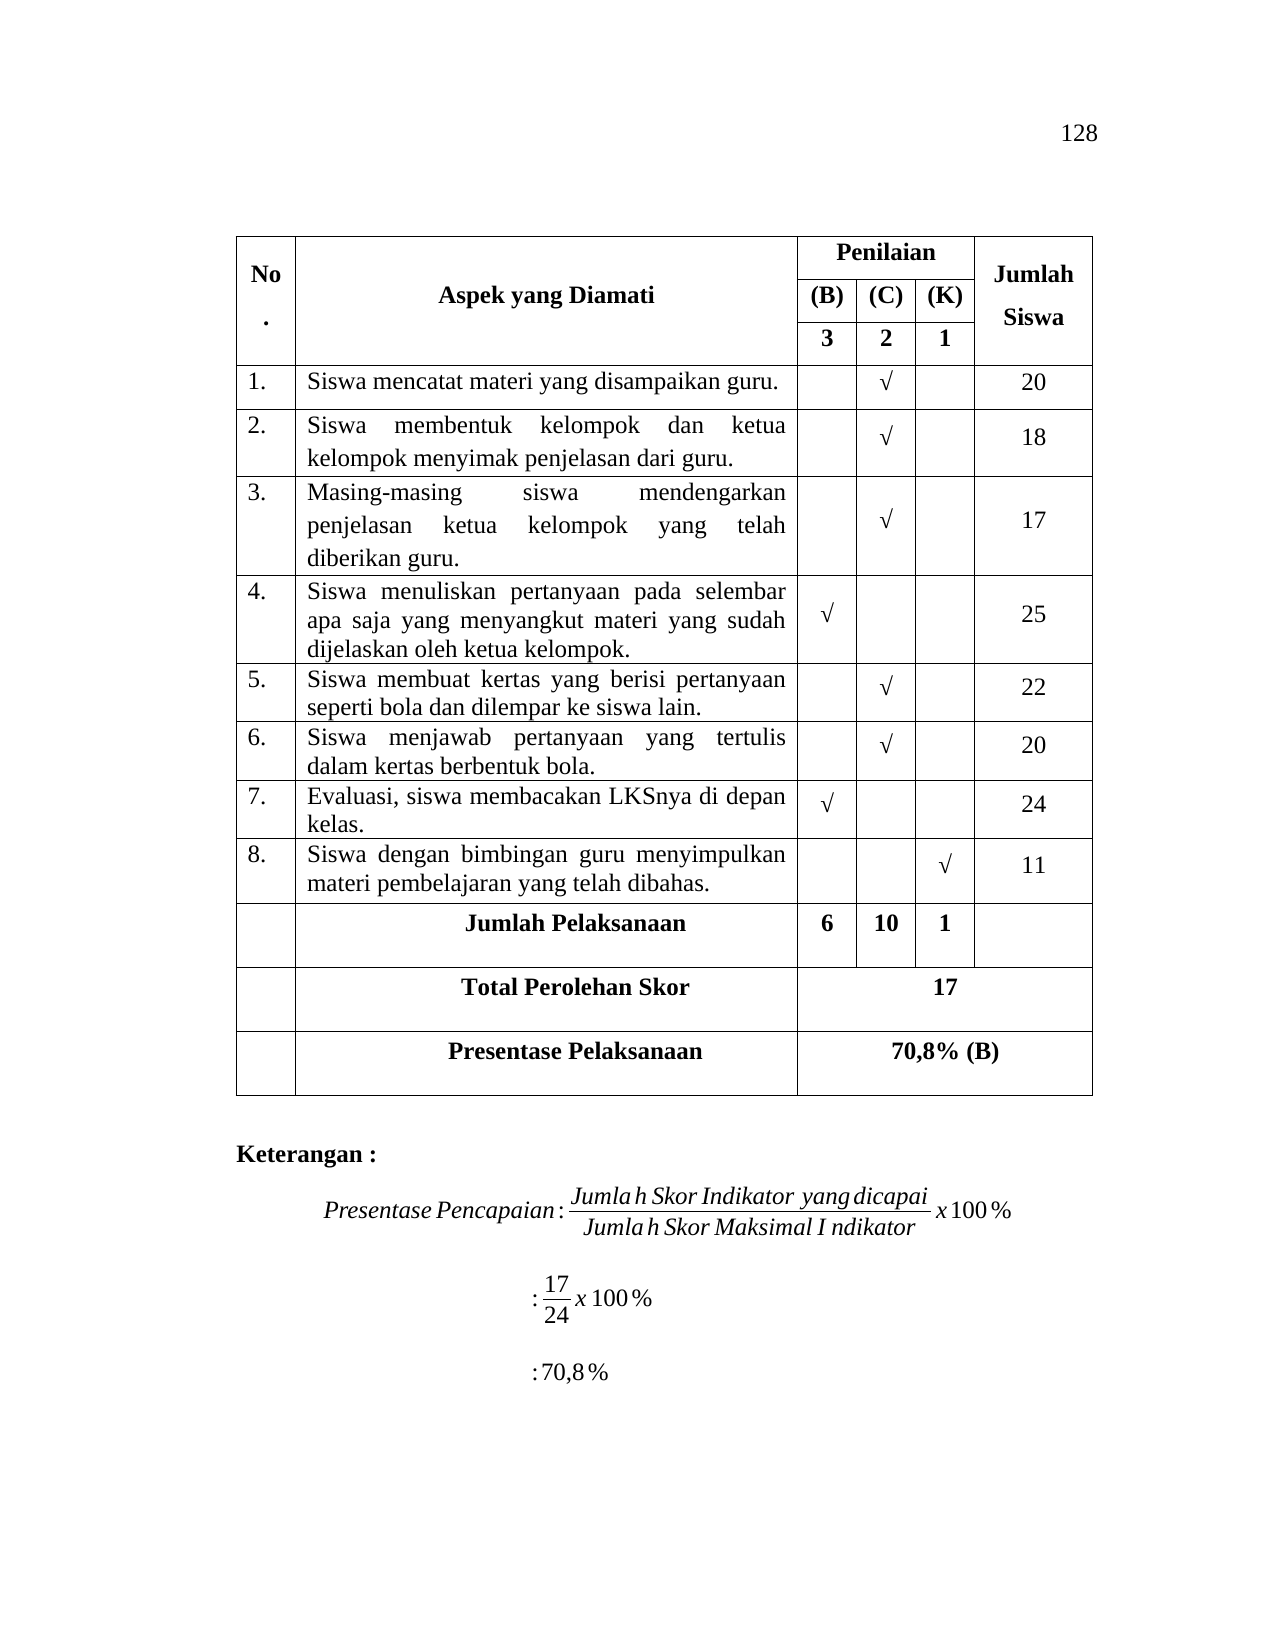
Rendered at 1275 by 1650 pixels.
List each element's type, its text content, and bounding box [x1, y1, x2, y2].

table_cell 20 [975, 722, 1092, 780]
table_cell (C) [857, 280, 915, 322]
table_cell √ [798, 781, 856, 838]
table_cell [916, 781, 974, 838]
table_cell √ [916, 839, 974, 903]
table_cell 1 [916, 904, 974, 967]
table_header No. [237, 237, 295, 365]
table_cell [798, 477, 856, 575]
table_cell 6 [798, 904, 856, 967]
table_cell √ [857, 664, 915, 721]
table_cell (B) [798, 280, 856, 322]
table_cell [916, 477, 974, 575]
table_cell 17 [975, 477, 1092, 575]
table_cell [916, 722, 974, 780]
table_cell Siswa menuliskan pertanyaan pada selembar apa saja yang menyangkut materi yang sudah dijelaskan oleh ketua kelompok. [296, 576, 797, 663]
table_cell 5. [237, 664, 295, 721]
table_cell 2. [237, 410, 295, 476]
table_cell Siswa mencatat materi yang disampaikan guru. [296, 366, 797, 409]
table_cell [237, 1032, 295, 1095]
table_cell 1 [916, 323, 974, 365]
table_cell [798, 410, 856, 476]
table_cell √ [857, 722, 915, 780]
table_cell 3 [798, 323, 856, 365]
table_cell [798, 664, 856, 721]
table_cell √ [857, 410, 915, 476]
table_cell 25 [975, 576, 1092, 663]
table_cell 2 [857, 323, 915, 365]
table_cell Siswa membuat kertas yang berisi pertanyaan seperti bola dan dilempar ke siswa lain. [296, 664, 797, 721]
table_cell [857, 839, 915, 903]
table_cell 8. [237, 839, 295, 903]
table_cell 1. [237, 366, 295, 409]
table_cell √ [798, 576, 856, 663]
table_cell 70,8% (B) [798, 1032, 1092, 1095]
table_cell [857, 576, 915, 663]
table_cell √ [857, 366, 915, 409]
table_cell 6. [237, 722, 295, 780]
table_header Aspek yang Diamati [296, 237, 797, 365]
table_cell (K) [916, 280, 974, 322]
table_header Jumlah Siswa [975, 237, 1092, 365]
table_cell Jumlah Pelaksanaan [296, 904, 797, 967]
table_cell √ [857, 477, 915, 575]
table_cell 20 [975, 366, 1092, 409]
table_cell 18 [975, 410, 1092, 476]
table_cell Siswa dengan bimbingan guru menyimpulkan materi pembelajaran yang telah dibahas. [296, 839, 797, 903]
table_cell 7. [237, 781, 295, 838]
table_cell 11 [975, 839, 1092, 903]
table_cell [975, 904, 1092, 967]
table_cell 22 [975, 664, 1092, 721]
table_cell Masing-masing siswa mendengarkan penjelasan ketua kelompok yang telah diberikan guru. [296, 477, 797, 575]
table_cell [916, 576, 974, 663]
table_cell [857, 781, 915, 838]
table_cell Siswa menjawab pertanyaan yang tertulis dalam kertas berbentuk bola. [296, 722, 797, 780]
table_cell [916, 410, 974, 476]
table_cell [798, 366, 856, 409]
text Keterangan : [236, 1139, 1098, 1168]
table_cell [916, 366, 974, 409]
table_cell [237, 904, 295, 967]
table_cell Evaluasi, siswa membacakan LKSnya di depan kelas. [296, 781, 797, 838]
table_cell 10 [857, 904, 915, 967]
table_cell 17 [798, 968, 1092, 1031]
table_cell [798, 722, 856, 780]
table_header Penilaian [798, 237, 974, 279]
table_cell Presentase Pelaksanaan [296, 1032, 797, 1095]
table_cell Siswa membentuk kelompok dan ketua kelompok menyimak penjelasan dari guru. [296, 410, 797, 476]
table_cell 4. [237, 576, 295, 663]
table_cell 24 [975, 781, 1092, 838]
table_cell Total Perolehan Skor [296, 968, 797, 1031]
table_cell 3. [237, 477, 295, 575]
table_cell [916, 664, 974, 721]
table_cell [798, 839, 856, 903]
table_cell [237, 968, 295, 1031]
